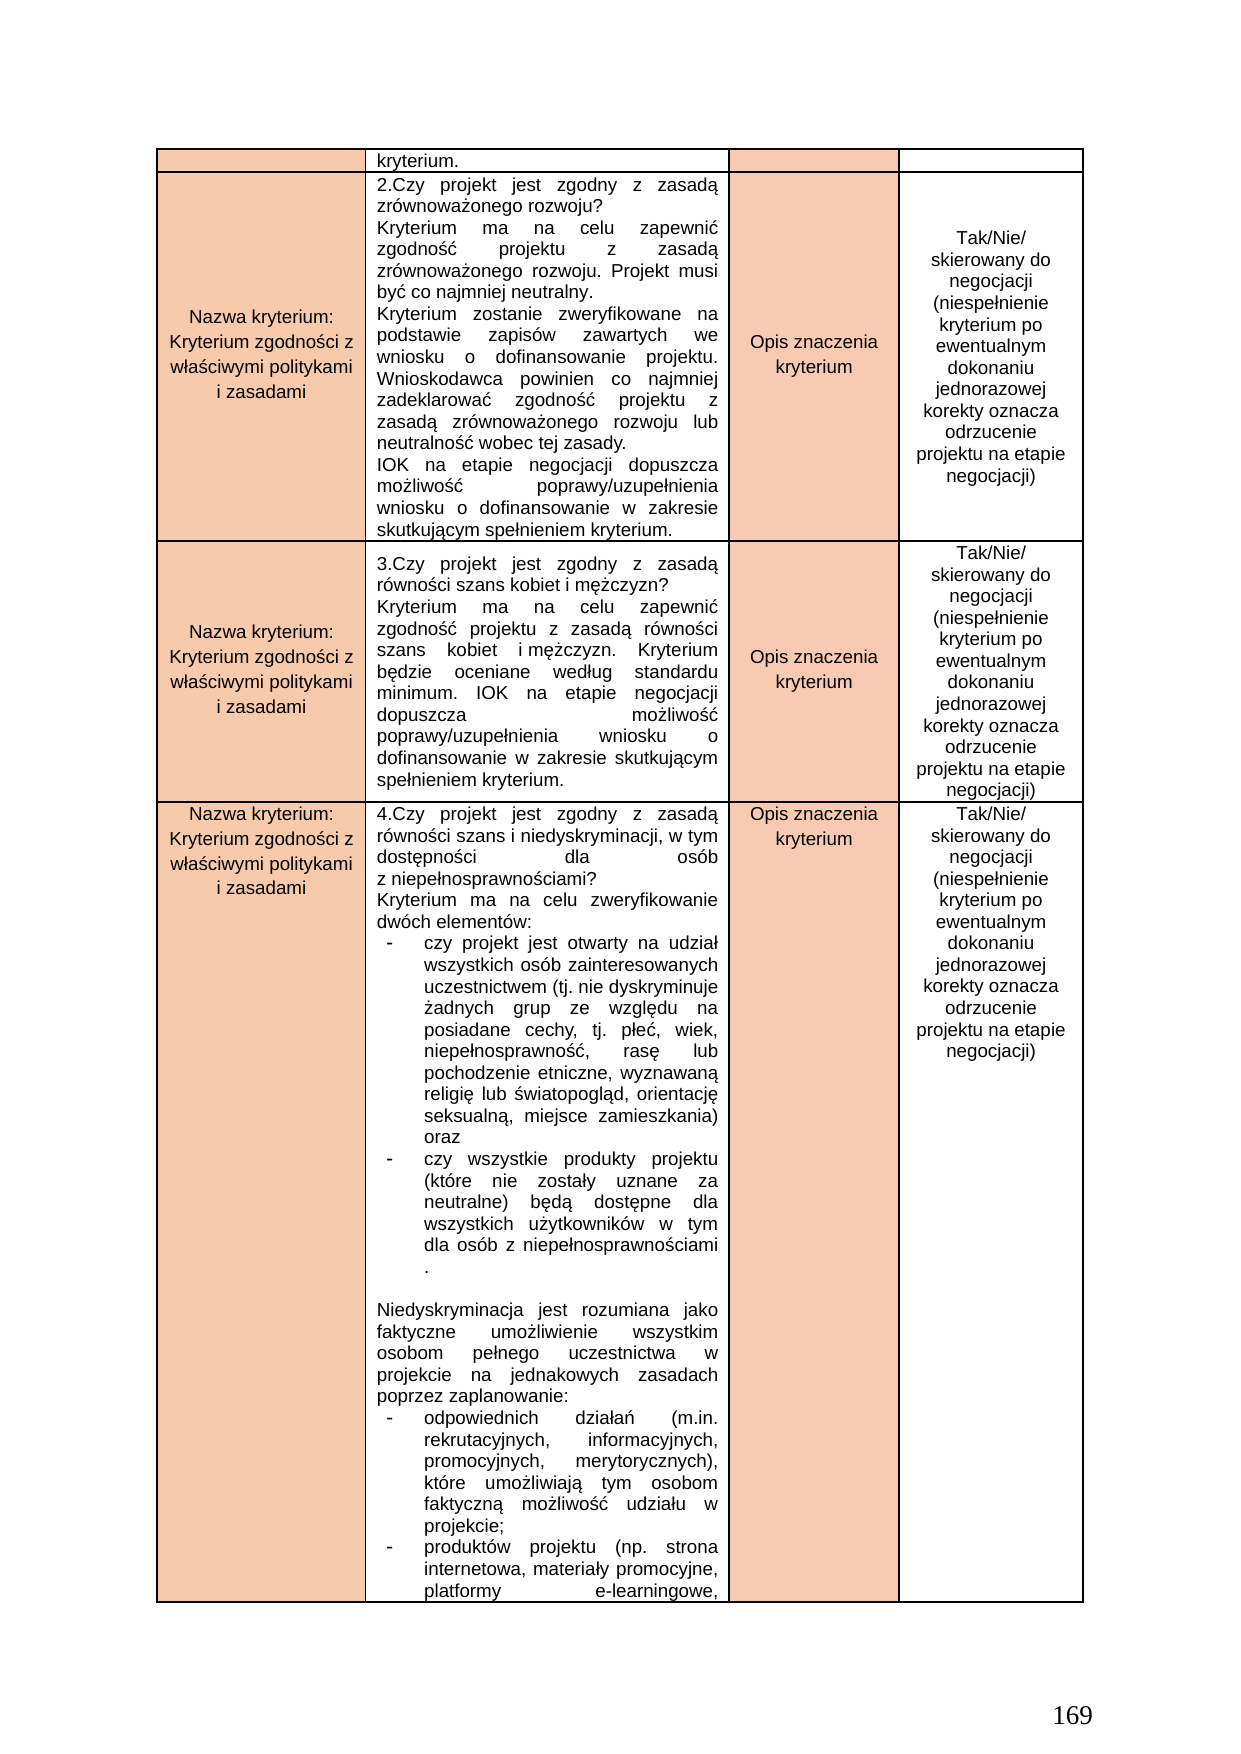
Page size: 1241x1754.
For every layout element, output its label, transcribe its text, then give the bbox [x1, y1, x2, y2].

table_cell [900, 150, 1082, 171]
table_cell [158, 150, 365, 171]
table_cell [730, 803, 898, 1601]
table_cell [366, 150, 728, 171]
table_cell 2.Czy projekt jest zgodny z zasadą zrównoważonego rozwoju? Kryterium ma na celu zapewnić zgodność projektu z zasadą zrównoważonego rozwoju. Projekt musi być co najmniej neutralny. Kryterium zostanie zweryfikowane na podstawie zapisów zawartych we wniosku o dofinansowanie projektu. Wnioskodawca powinien co najmniej zadeklarować zgodność projektu z zasadą zrównoważonego rozwoju lub neutralność wobec tej zasady. IOK na etapie negocjacji dopuszcza możliwość poprawy/uzupełnienia wniosku o dofinansowanie w zakresie skutkującym spełnieniem kryterium. [366, 173, 728, 540]
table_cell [900, 803, 1082, 1601]
table_cell 3.Czy projekt jest zgodny z zasadą równości szans kobiet i mężczyzn? Kryterium ma na celu zapewnić zgodność projektu z zasadą równości szans kobiet i mężczyzn. Kryterium będzie oceniane według standardu minimum. IOK na etapie negocjacji dopuszcza możliwość poprawy/uzupełnienia wniosku o dofinansowanie w zakresie skutkującym spełnieniem kryterium. [366, 542, 728, 801]
table_cell Nazwa kryterium: Kryterium zgodności z właściwymi politykami i zasadami [158, 542, 365, 801]
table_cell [158, 803, 365, 1601]
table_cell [366, 803, 728, 1601]
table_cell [730, 150, 898, 171]
table_cell Opis znaczenia kryterium [730, 173, 898, 540]
table_cell Nazwa kryterium: Kryterium zgodności z właściwymi politykami i zasadami [158, 173, 365, 540]
table_cell Opis znaczenia kryterium [730, 542, 898, 801]
